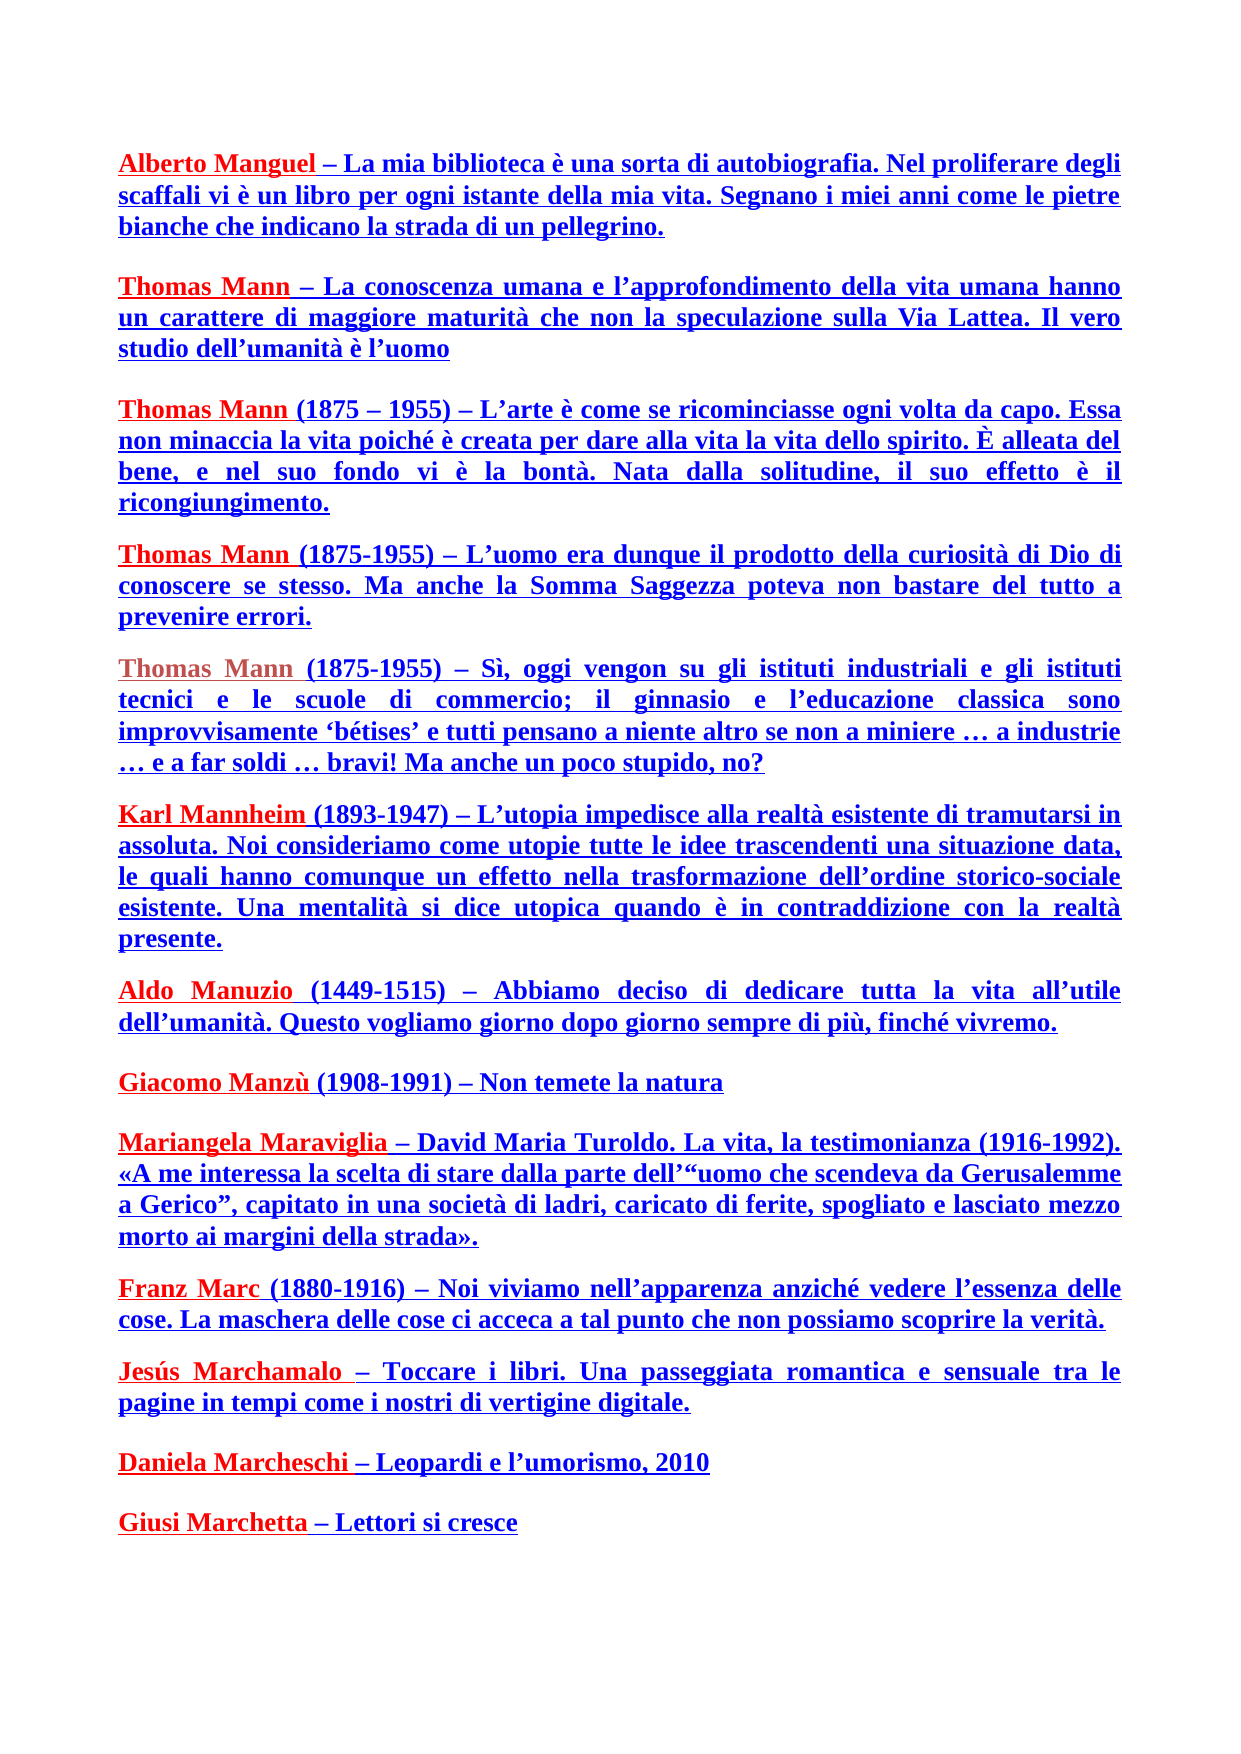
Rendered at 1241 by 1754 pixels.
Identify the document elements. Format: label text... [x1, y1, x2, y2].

subtitle Thomas Mann – La conoscenza umana e l’approfondimento della vita umana hanno un carattere di maggiore maturità che non la speculazione sulla Via Lattea. Il vero studio dell’umanità è l’uomo [118, 270, 1122, 297]
subtitle Alberto Manguel – La mia biblioteca è una sorta di autobiografia. Nel proliferare degli scaffali vi è un libro per ogni istante della mia vita. Segnano i miei anni come le pietre bianche che indicano la strada di un pellegrino. [118, 148, 1122, 241]
text Giusi Marchetta – Lettori si cresce [118, 1507, 1122, 1538]
subtitle Aldo Manuzio (1449-1515) – Abbiamo deciso di dedicare tutta la vita all’utile dell’umanità. Questo vogliamo giorno dopo giorno sempre di più, finché vivremo. [118, 974, 1122, 1037]
subtitle Thomas Mann – La conoscenza umana e l’approfondimento della vita umana hanno un carattere di maggiore maturità che non la speculazione sulla Via Lattea. Il vero studio dell’umanità è l’uomo [118, 330, 1122, 364]
text Thomas Mann (1875 – 1955) – L’arte è come se ricominciasse ogni volta da capo. Essa non minaccia la vita poiché è creata per dare alla vita la vita dello spirito. È alleata del bene, e nel suo fondo vi è la bontà. Nata dalla solitudine, il suo effetto è il ricongiungimento. [118, 393, 1122, 420]
subtitle Karl Mannheim (1893-1947) – L’utopia impedisce alla realtà esistente di tramutarsi in assoluta. Noi consideriamo come utopie tutte le idee trascendenti una situazione data, le quali hanno comunque un effetto nella trasformazione dell’ordine storico-sociale esistente. Una mentalità si dice utopica quando è in contraddizione con la realtà presente. [118, 889, 1122, 918]
subtitle Karl Mannheim (1893-1947) – L’utopia impedisce alla realtà esistente di tramutarsi in assoluta. Noi consideriamo come utopie tutte le idee trascendenti una situazione data, le quali hanno comunque un effetto nella trasformazione dell’ordine storico-sociale esistente. Una mentalità si dice utopica quando è in contraddizione con la realtà presente. [118, 798, 1122, 825]
subtitle Thomas Mann (1875-1955) – L’uomo era dunque il prodotto della curiosità di Dio di conoscere se stesso. Ma anche la Somma Saggezza poteva non bastare del tutto a prevenire errori. [118, 567, 1122, 597]
subtitle Daniela Marcheschi – Leopardi e l’umorismo, 2010 [118, 1446, 1122, 1477]
subtitle Karl Mannheim (1893-1947) – L’utopia impedisce alla realtà esistente di tramutarsi in assoluta. Noi consideriamo come utopie tutte le idee trascendenti una situazione data, le quali hanno comunque un effetto nella trasformazione dell’ordine storico-sociale esistente. Una mentalità si dice utopica quando è in contraddizione con la realtà presente. [118, 858, 1122, 887]
subtitle Franz Marc (1880-1916) – Noi viviamo nell’apparenza anziché vedere l’essenza delle cose. La maschera delle cose ci acceca a tal punto che non possiamo scoprire la verità. [118, 1272, 1122, 1299]
subtitle Mariangela Maraviglia – David Maria Turoldo. La vita, la testimonianza (1916-1992). «A me interessa la scelta di stare dalla parte dell’“uomo che scendeva da Gerusalemme a Gerico”, capitato in una società di ladri, caricato di ferite, spogliato e lasciato mezzo morto ai margini della strada». [118, 1155, 1122, 1184]
subtitle Jesús Marchamalo – Toccare i libri. Una passeggiata romantica e sensuale tra le pagine in tempi come i nostri di vertigine digitale. [118, 1355, 1122, 1417]
subtitle Thomas Mann (1875-1955) – L’uomo era dunque il prodotto della curiosità di Dio di conoscere se stesso. Ma anche la Somma Saggezza poteva non bastare del tutto a prevenire errori. [118, 598, 1122, 632]
text Thomas Mann (1875-1955) – Sì, oggi vengon su gli istituti industriali e gli istituti tecnici e le scuole di commercio; il ginnasio e l’educazione classica sono improvvisamente ‘bétises’ e tutti pensano a niente altro se non a miniere … a industrie … e a far soldi … bravi! Ma anche un poco stupido, no? [118, 681, 1122, 711]
text Thomas Mann (1875-1955) – Sì, oggi vengon su gli istituti industriali e gli istituti tecnici e le scuole di commercio; il ginnasio e l’educazione classica sono improvvisamente ‘bétises’ e tutti pensano a niente altro se non a miniere … a industrie … e a far soldi … bravi! Ma anche un poco stupido, no? [118, 652, 1122, 680]
subtitle Mariangela Maraviglia – David Maria Turoldo. La vita, la testimonianza (1916-1992). «A me interessa la scelta di stare dalla parte dell’“uomo che scendeva da Gerusalemme a Gerico”, capitato in una società di ladri, caricato di ferite, spogliato e lasciato mezzo morto ai margini della strada». [118, 1217, 1122, 1251]
text Thomas Mann (1875 – 1955) – L’arte è come se ricominciasse ogni volta da capo. Essa non minaccia la vita poiché è creata per dare alla vita la vita dello spirito. È alleata del bene, e nel suo fondo vi è la bontà. Nata dalla solitudine, il suo effetto è il ricongiungimento. [118, 484, 1122, 517]
subtitle Karl Mannheim (1893-1947) – L’utopia impedisce alla realtà esistente di tramutarsi in assoluta. Noi consideriamo come utopie tutte le idee trascendenti una situazione data, le quali hanno comunque un effetto nella trasformazione dell’ordine storico-sociale esistente. Una mentalità si dice utopica quando è in contraddizione con la realtà presente. [118, 920, 1122, 954]
subtitle Thomas Mann – La conoscenza umana e l’approfondimento della vita umana hanno un carattere di maggiore maturità che non la speculazione sulla Via Lattea. Il vero studio dell’umanità è l’uomo [118, 299, 1122, 328]
subtitle Franz Marc (1880-1916) – Noi viviamo nell’apparenza anziché vedere l’essenza delle cose. La maschera delle cose ci acceca a tal punto che non possiamo scoprire la verità. [118, 1300, 1122, 1334]
subtitle Mariangela Maraviglia – David Maria Turoldo. La vita, la testimonianza (1916-1992). «A me interessa la scelta di stare dalla parte dell’“uomo che scendeva da Gerusalemme a Gerico”, capitato in una società di ladri, caricato di ferite, spogliato e lasciato mezzo morto ai margini della strada». [118, 1186, 1122, 1216]
subtitle Thomas Mann (1875-1955) – L’uomo era dunque il prodotto della curiosità di Dio di conoscere se stesso. Ma anche la Somma Saggezza poteva non bastare del tutto a prevenire errori. [118, 538, 1122, 565]
subtitle Mariangela Maraviglia – David Maria Turoldo. La vita, la testimonianza (1916-1992). «A me interessa la scelta di stare dalla parte dell’“uomo che scendeva da Gerusalemme a Gerico”, capitato in una società di ladri, caricato di ferite, spogliato e lasciato mezzo morto ai margini della strada». [118, 1126, 1122, 1153]
subtitle Giacomo Manzù (1908-1991) – Non temete la natura [118, 1066, 1122, 1097]
text Thomas Mann (1875-1955) – Sì, oggi vengon su gli istituti industriali e gli istituti tecnici e le scuole di commercio; il ginnasio e l’educazione classica sono improvvisamente ‘bétises’ e tutti pensano a niente altro se non a miniere … a industrie … e a far soldi … bravi! Ma anche un poco stupido, no? [118, 712, 1122, 777]
subtitle Karl Mannheim (1893-1947) – L’utopia impedisce alla realtà esistente di tramutarsi in assoluta. Noi consideriamo come utopie tutte le idee trascendenti una situazione data, le quali hanno comunque un effetto nella trasformazione dell’ordine storico-sociale esistente. Una mentalità si dice utopica quando è in contraddizione con la realtà presente. [118, 827, 1122, 856]
text Thomas Mann (1875 – 1955) – L’arte è come se ricominciasse ogni volta da capo. Essa non minaccia la vita poiché è creata per dare alla vita la vita dello spirito. È alleata del bene, e nel suo fondo vi è la bontà. Nata dalla solitudine, il suo effetto è il ricongiungimento. [118, 421, 1122, 482]
